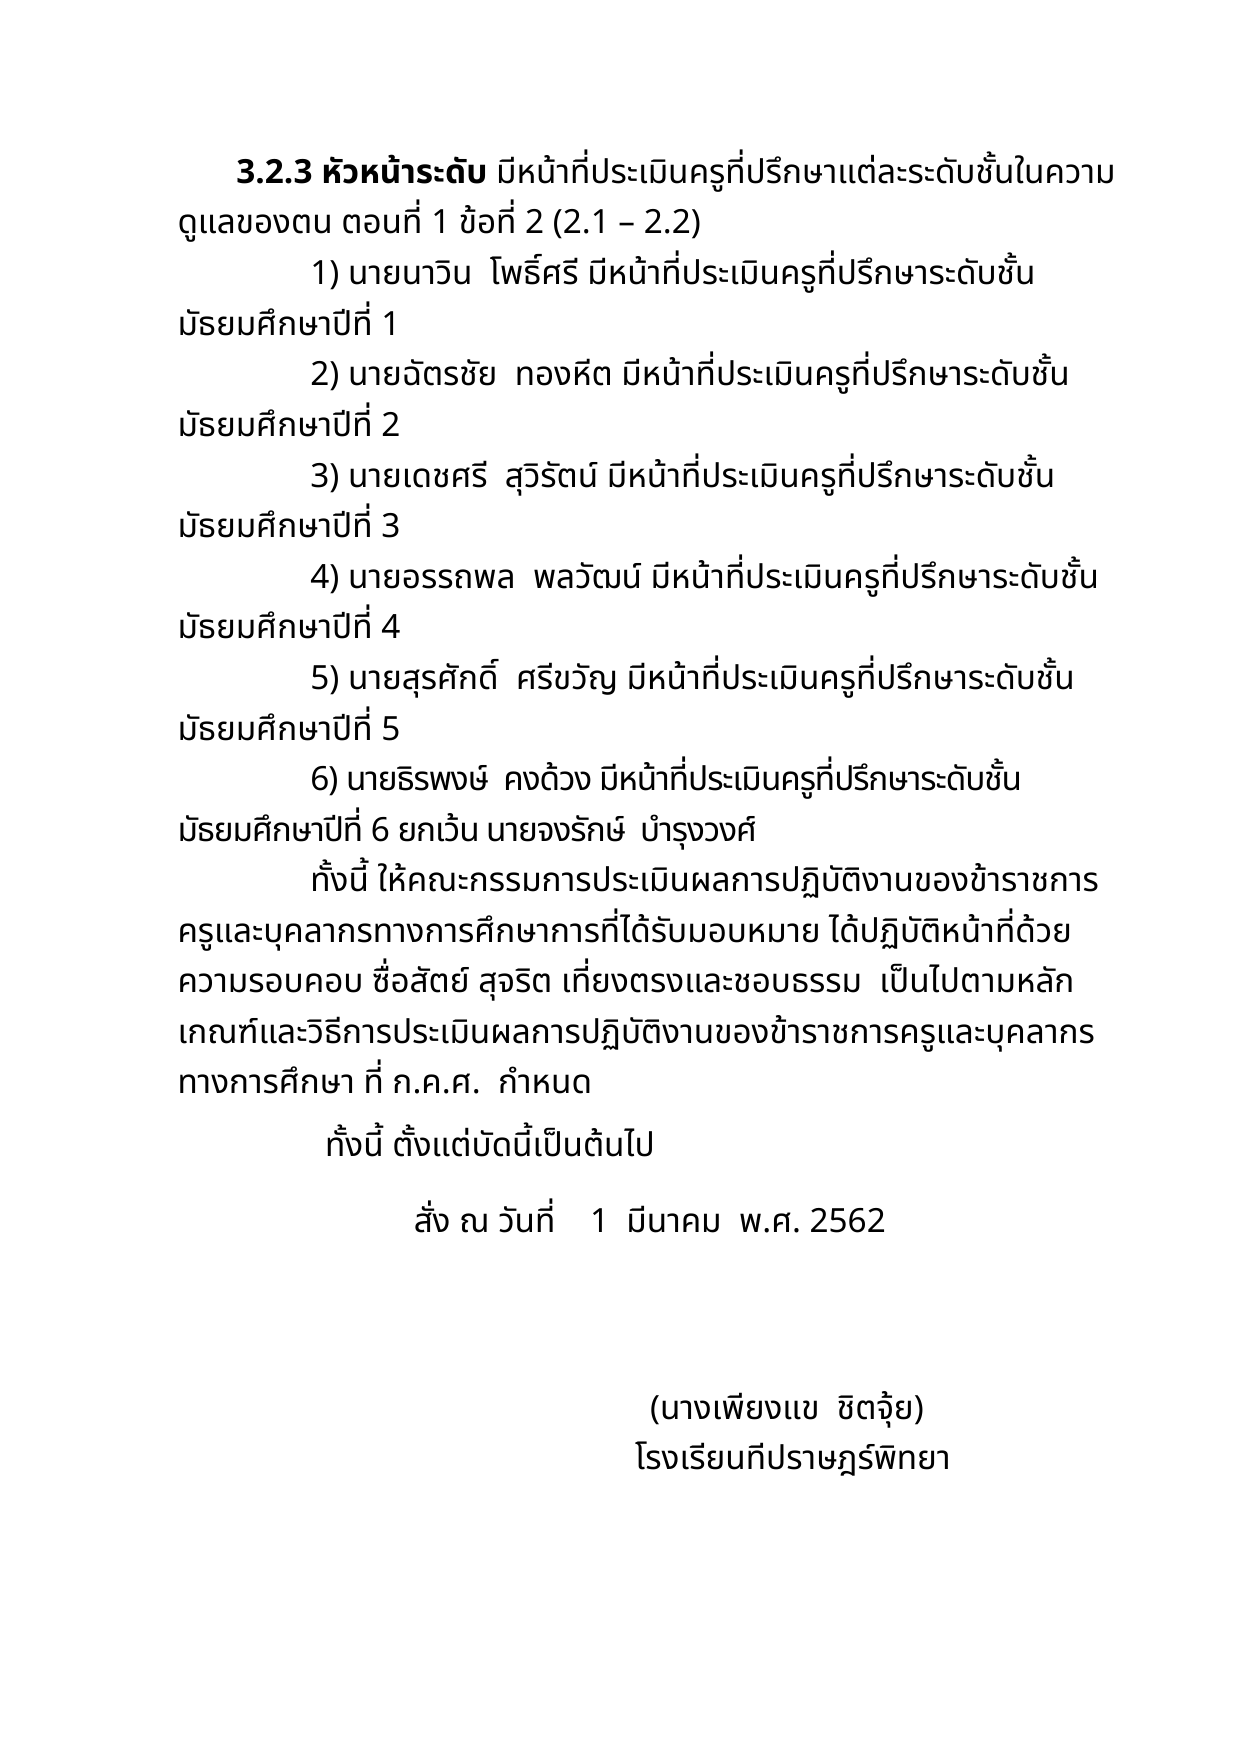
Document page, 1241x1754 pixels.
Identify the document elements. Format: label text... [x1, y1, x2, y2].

text โรงเรียนทีปราษฎร์พิทยา [177, 1434, 1122, 1484]
text ทั้งนี้ ให้คณะกรรมการประเมินผลการปฏิบัติงานของข้าราชการครูและบุคลากรทางการศึกษาการที่ได้รับมอบหมาย ได้ปฏิบัติหน้าที่ด้วยความรอบคอบ ซื่อสัตย์ สุจริต เที่ยงตรงและชอบธรรม เป็นไปตามหลักเกณฑ์และวิธีการประเมินผลการปฏิบัติงานของข้าราชการครูและบุคลากรทางการศึกษา ที่ ก.ค.ศ. กำหนด [177, 856, 1122, 1109]
text 5) นายสุรศักดิ์ ศรีขวัญ มีหน้าที่ประเมินครูที่ปรึกษาระดับชั้นมัธยมศึกษาปีที่ 5 [177, 654, 1122, 755]
text 4) นายอรรถพล พลวัฒน์ มีหน้าที่ประเมินครูที่ปรึกษาระดับชั้นมัธยมศึกษาปีที่ 4 [177, 553, 1122, 654]
text (นางเพียงแข ชิตจุ้ย) [177, 1383, 1122, 1434]
text 2) นายฉัตรชัย ทองหีต มีหน้าที่ประเมินครูที่ปรึกษาระดับชั้นมัธยมศึกษาปีที่ 2 [177, 350, 1122, 451]
text 1) นายนาวิน โพธิ์ศรี มีหน้าที่ประเมินครูที่ปรึกษาระดับชั้นมัธยมศึกษาปีที่ 1 [177, 249, 1122, 350]
text ทั้งนี้ ตั้งแต่บัดนี้เป็นต้นไป [177, 1121, 1122, 1172]
text 3.2.3 หัวหน้าระดับ มีหน้าที่ประเมินครูที่ปรึกษาแต่ละระดับชั้นในความดูแลของตน ตอนที่ 1 ข้อที่ 2 (2.1 – 2.2) [177, 148, 1122, 249]
text 3) นายเดชศรี สุวิรัตน์ มีหน้าที่ประเมินครูที่ปรึกษาระดับชั้นมัธยมศึกษาปีที่ 3 [177, 451, 1122, 553]
text 6) นายธิรพงษ์ คงด้วง มีหน้าที่ประเมินครูที่ปรึกษาระดับชั้นมัธยมศึกษาปีที่ 6 ยกเว้น นายจงรักษ์ บำรุงวงศ์ [177, 755, 1122, 856]
text สั่ง ณ วันที่ 1 มีนาคม พ.ศ. 2562 [177, 1197, 1122, 1247]
